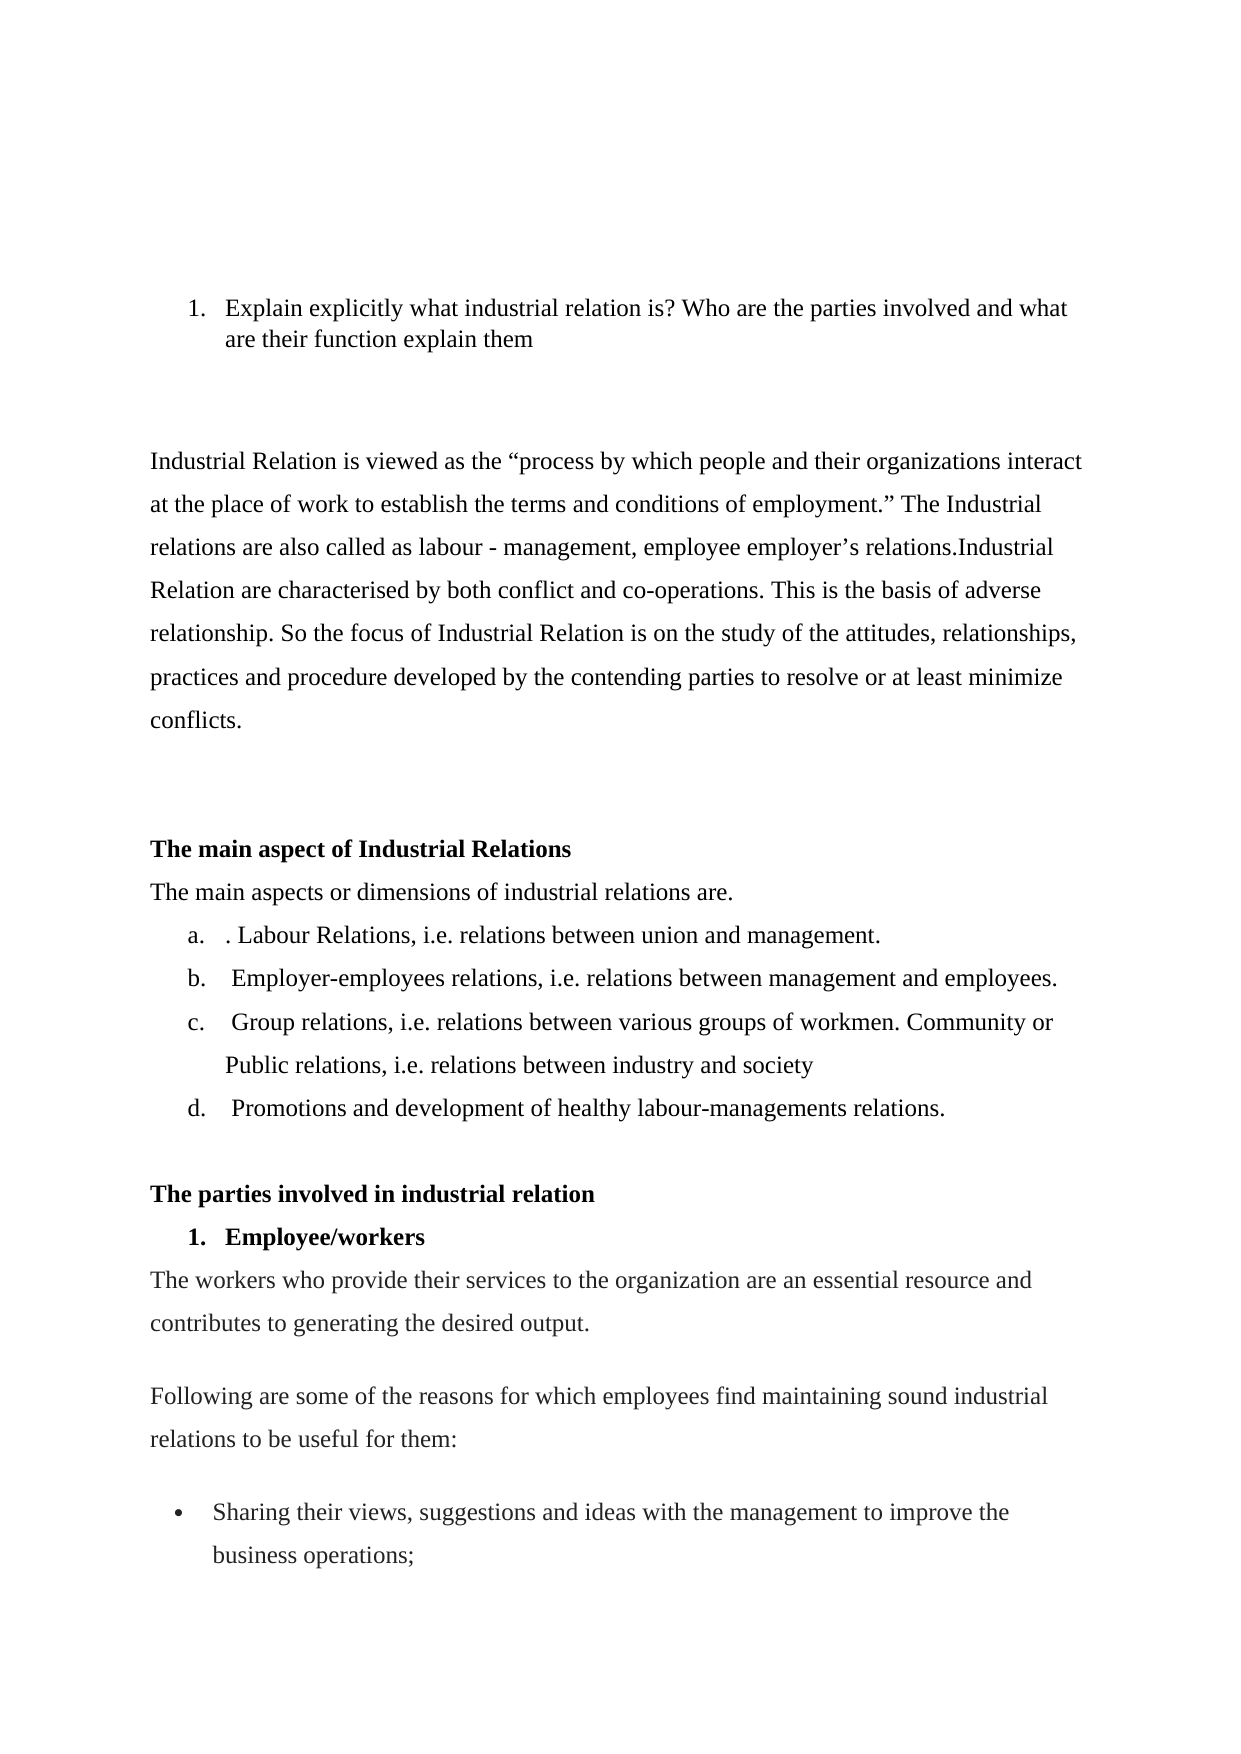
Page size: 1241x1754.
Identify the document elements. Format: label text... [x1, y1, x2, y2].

text Industrial Relation is viewed as the “process by which people and their organizations interact at the place of work to establish the terms and conditions of employment.” The Industrial relations are also called as labour - management, employee employer’s relations.Industrial Relation are characterised by both conflict and co-operations. This is the basis of adverse relationship. So the focus of Industrial Relation is on the study of the attitudes, relationships, practices and procedure developed by the contending parties to resolve or at least minimize conflicts. [150, 446, 1090, 733]
list Employee/workers [187, 1222, 1090, 1251]
list Promotions and development of healthy labour-managements relations. [187, 1093, 1090, 1122]
list Employer-employees relations, i.e. relations between management and employees. [187, 963, 1090, 992]
list Group relations, i.e. relations between various groups of workmen. Community or Public relations, i.e. relations between industry and society [187, 1007, 1090, 1078]
list Explain explicitly what industrial relation is? Who are the parties involved and what are their function explain them [187, 293, 1090, 353]
text The main aspect of Industrial Relations [150, 834, 1090, 863]
list . Labour Relations, i.e. relations between union and management. [187, 920, 1090, 949]
text The parties involved in industrial relation [150, 1179, 1090, 1208]
list Sharing their views, suggestions and ideas with the management to improve the business operations; [175, 1497, 1090, 1569]
text The workers who provide their services to the organization are an essential resource and contributes to generating the desired output. [150, 1265, 1090, 1337]
text The main aspects or dimensions of industrial relations are. [150, 877, 1090, 906]
text Following are some of the reasons for which employees find maintaining sound industrial relations to be useful for them: [150, 1381, 1090, 1453]
